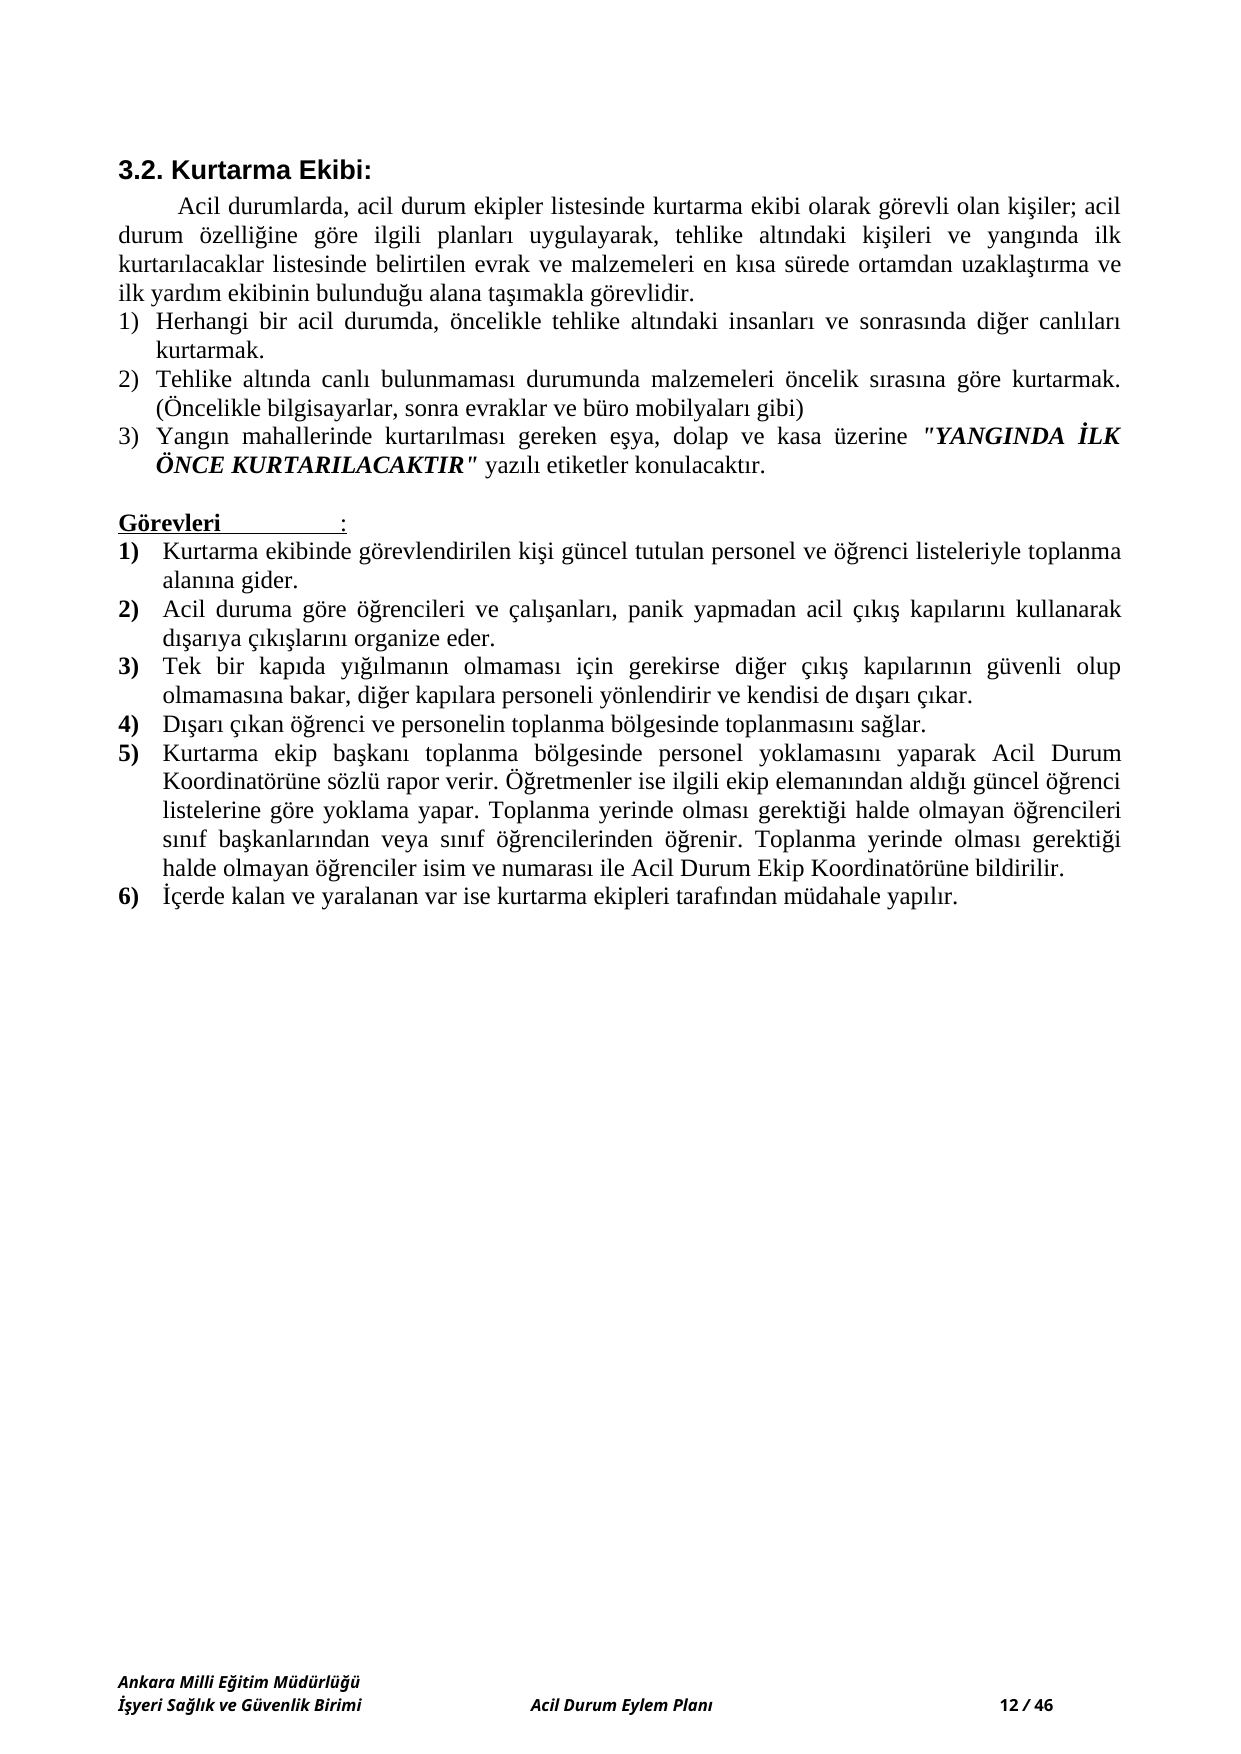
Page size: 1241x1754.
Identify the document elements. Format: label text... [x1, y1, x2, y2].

list Herhangi bir acil durumda, öncelikle tehlike altındaki insanları ve sonrasında diğer canlıları kurtarmak. [118, 306, 1122, 364]
list Tek bir kapıda yığılmanın olmaması için gerekirse diğer çıkış kapılarının güvenli olup olmamasına bakar, diğer kapılara personeli yönlendirir ve kendisi de dışarı çıkar. [118, 651, 1122, 709]
list Kurtarma ekip başkanı toplanma bölgesinde personel yoklamasını yaparak Acil Durum Koordinatörüne sözlü rapor verir. Öğretmenler ise ilgili ekip elemanından aldığı güncel öğrenci listelerine göre yoklama yapar. Toplanma yerinde olması gerektiği halde olmayan öğrencileri sınıf başkanlarından veya sınıf öğrencilerinden öğrenir. Toplanma yerinde olması gerektiği halde olmayan öğrenciler isim ve numarası ile Acil Durum Ekip Koordinatörüne bildirilir. [118, 738, 1122, 881]
subtitle 3.2. Kurtarma Ekibi: [118, 154, 1122, 185]
list İçerde kalan ve yaralanan var ise kurtarma ekipleri tarafından müdahale yapılır. [118, 881, 1122, 910]
list Yangın mahallerinde kurtarılması gereken eşya, dolap ve kasa üzerine "YANGINDA İLK ÖNCE KURTARILACAKTIR" yazılı etiketler konulacaktır. [118, 421, 1122, 479]
list Acil duruma göre öğrencileri ve çalışanları, panik yapmadan acil çıkış kapılarını kullanarak dışarıya çıkışlarını organize eder. [118, 594, 1122, 651]
list Kurtarma ekibinde görevlendirilen kişi güncel tutulan personel ve öğrenci listeleriyle toplanma alanına gider. [118, 536, 1122, 594]
text Görevleri : [118, 508, 1122, 536]
list Dışarı çıkan öğrenci ve personelin toplanma bölgesinde toplanmasını sağlar. [118, 709, 1122, 738]
text Acil durumlarda, acil durum ekipler listesinde kurtarma ekibi olarak görevli olan kişiler; acil durum özelliğine göre ilgili planları uygulayarak, tehlike altındaki kişileri ve yangında ilk kurtarılacaklar listesinde belirtilen evrak ve malzemeleri en kısa sürede ortamdan uzaklaştırma ve ilk yardım ekibinin bulunduğu alana taşımakla görevlidir. [118, 191, 1122, 306]
list Tehlike altında canlı bulunmaması durumunda malzemeleri öncelik sırasına göre kurtarmak. (Öncelikle bilgisayarlar, sonra evraklar ve büro mobilyaları gibi) [118, 364, 1122, 421]
